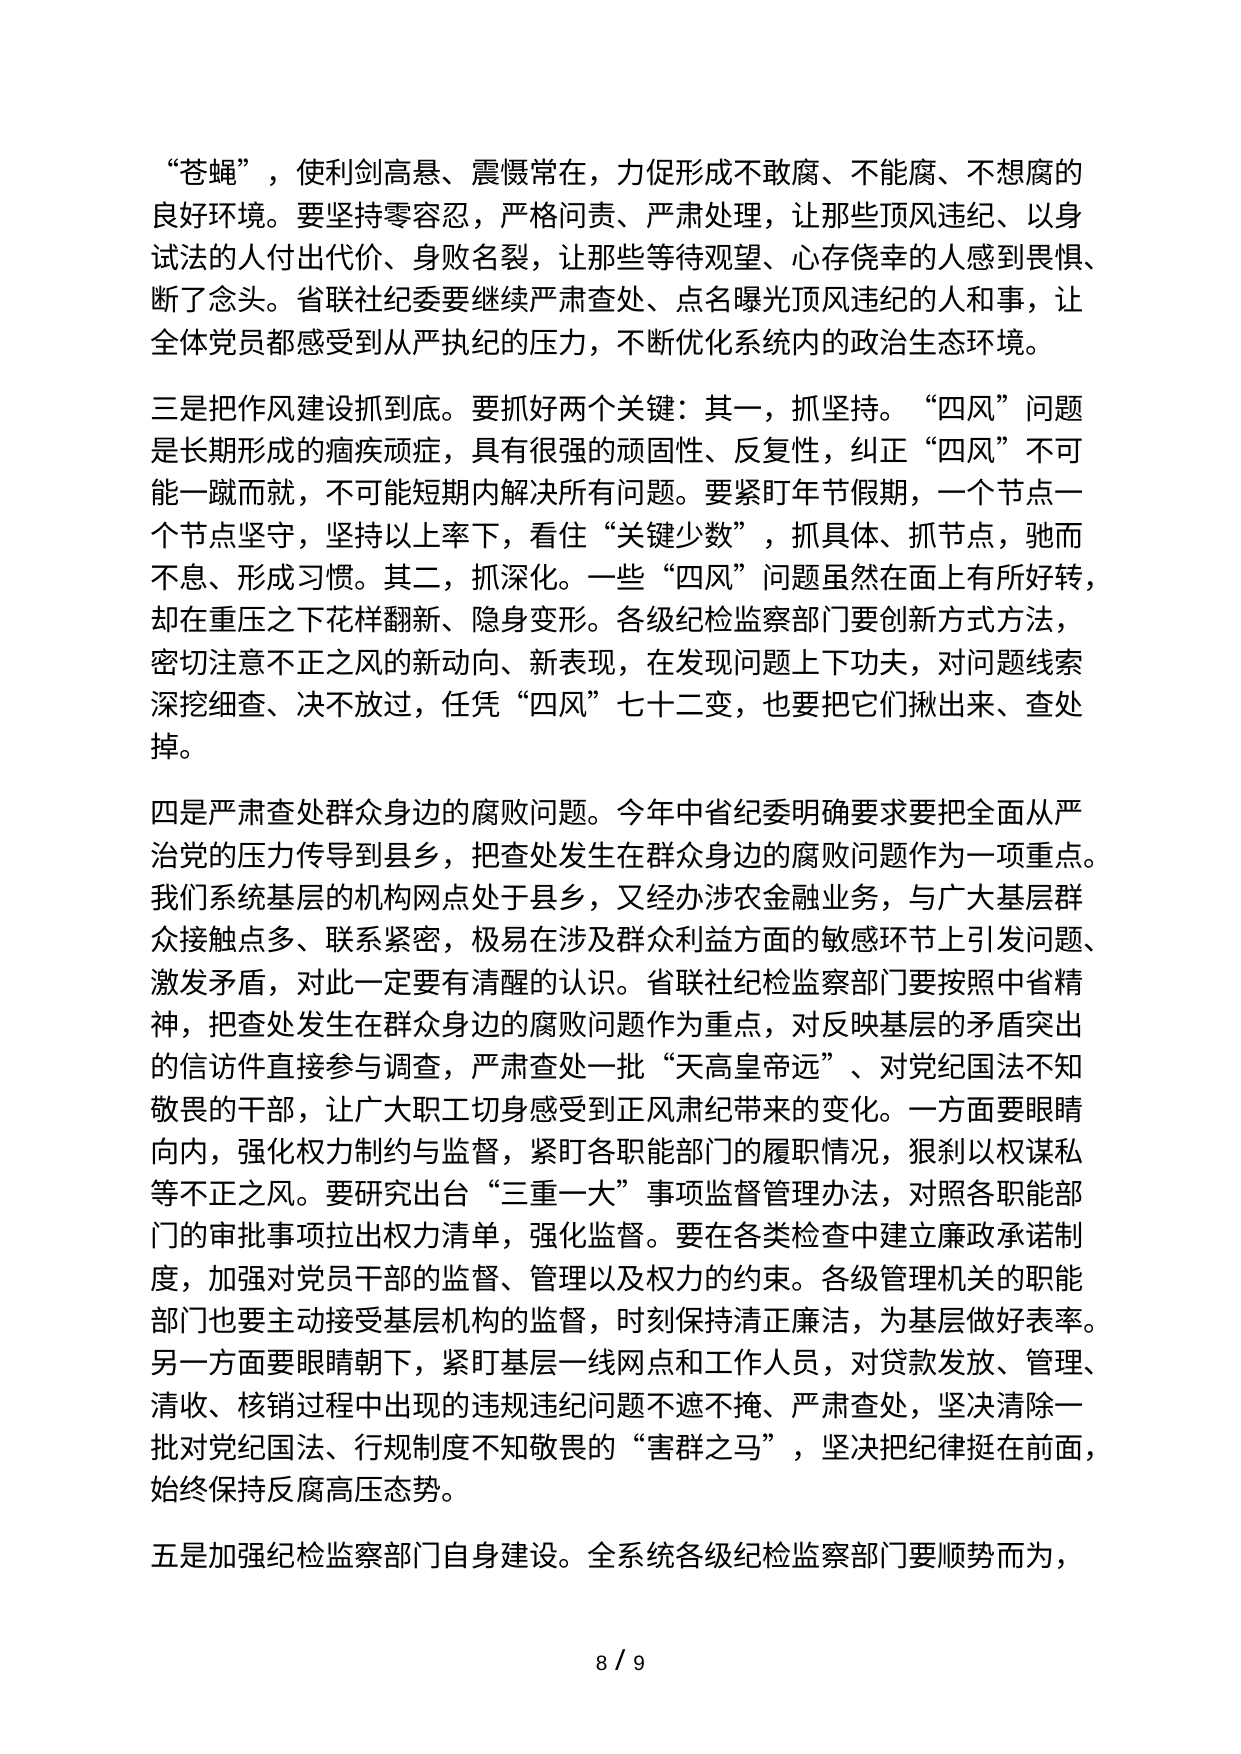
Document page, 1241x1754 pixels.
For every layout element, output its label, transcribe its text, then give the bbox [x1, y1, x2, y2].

text 四是严肃查处群众身边的腐败问题。今年中省纪委明确要求要把全面从严治党的压力传导到县乡，把查处发生在群众身边的腐败问题作为一项重点。我们系统基层的机构网点处于县乡，又经办涉农金融业务，与广大基层群众接触点多、联系紧密，极易在涉及群众利益方面的敏感环节上引发问题、激发矛盾，对此一定要有清醒的认识。省联社纪检监察部门要按照中省精神，把查处发生在群众身边的腐败问题作为重点，对反映基层的矛盾突出的信访件直接参与调查，严肃查处一批“天高皇帝远”、对党纪国法不知敬畏的干部，让广大职工切身感受到正风肃纪带来的变化。一方面要眼睛向内，强化权力制约与监督，紧盯各职能部门的履职情况，狠刹以权谋私等不正之风。要研究出台“三重一大”事项监督管理办法，对照各职能部门的审批事项拉出权力清单，强化监督。要在各类检查中建立廉政承诺制度，加强对党员干部的监督、管理以及权力的约束。各级管理机关的职能部门也要主动接受基层机构的监督，时刻保持清正廉洁，为基层做好表率。另一方面要眼睛朝下，紧盯基层一线网点和工作人员，对贷款发放、管理、清收、核销过程中出现的违规违纪问题不遮不掩、严肃查处，坚决清除一批对党纪国法、行规制度不知敬畏的“害群之马”，坚决把纪律挺在前面，始终保持反腐高压态势。 [150, 790, 1090, 1509]
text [150, 150, 1090, 361]
text 三是把作风建设抓到底。要抓好两个关键：其一，抓坚持。“四风”问题是长期形成的痼疾顽症，具有很强的顽固性、反复性，纠正“四风”不可能一蹴而就，不可能短期内解决所有问题。要紧盯年节假期，一个节点一个节点坚守，坚持以上率下，看住“关键少数”，抓具体、抓节点，驰而不息、形成习惯。其二，抓深化。一些“四风”问题虽然在面上有所好转，却在重压之下花样翻新、隐身变形。各级纪检监察部门要创新方式方法，密切注意不正之风的新动向、新表现，在发现问题上下功夫，对问题线索深挖细查、决不放过，任凭“四风”七十二变，也要把它们揪出来、查处掉。 [150, 385, 1090, 766]
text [150, 1533, 1090, 1575]
